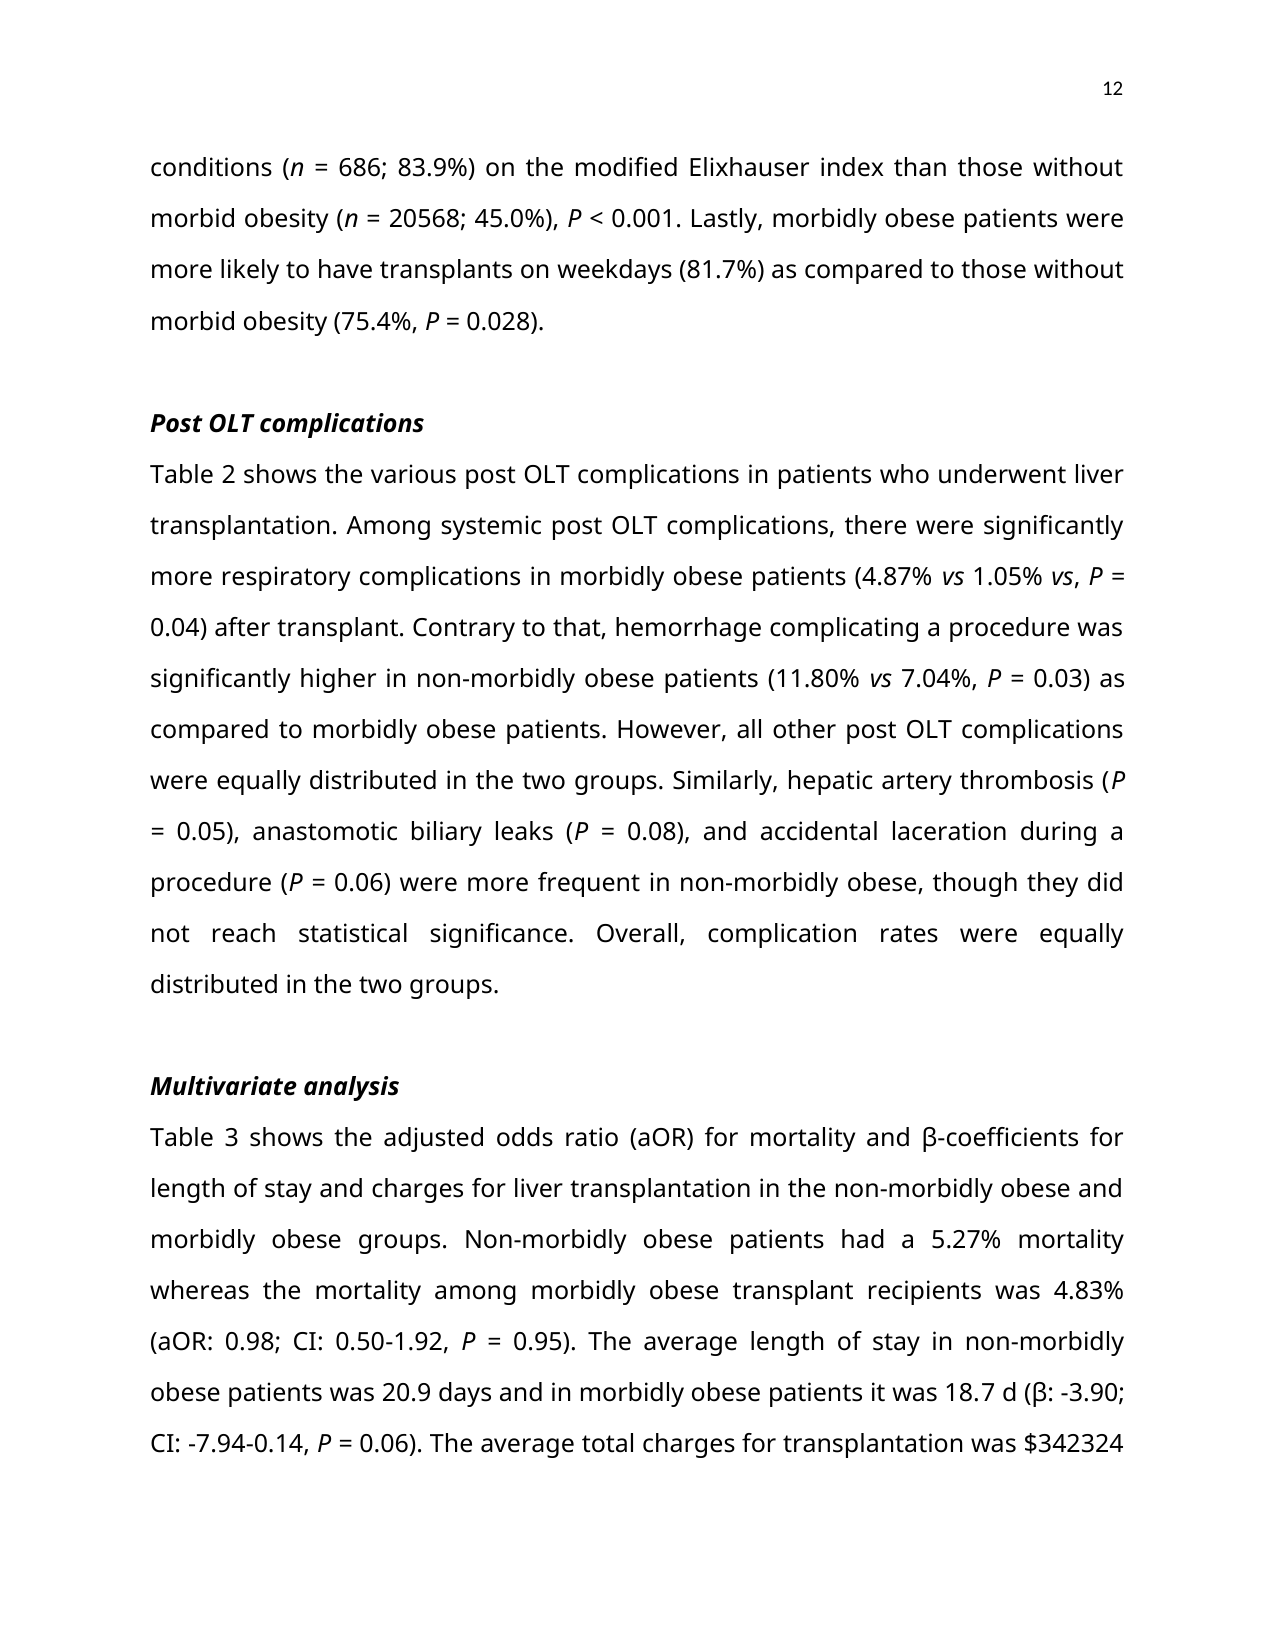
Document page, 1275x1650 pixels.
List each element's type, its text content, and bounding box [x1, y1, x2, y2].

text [150, 150, 1125, 337]
text Multivariate analysis [150, 1069, 1125, 1103]
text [150, 1120, 1125, 1460]
text Post OLT complications [150, 405, 1125, 439]
text Table 2 shows the various post OLT complications in patients who underwent liver transplantation. Among systemic post OLT complications, there were significantly more respiratory complications in morbidly obese patients (4.87% vs 1.05% vs, P = 0.04) after transplant. Contrary to that, hemorrhage complicating a procedure was significantly higher in non-morbidly obese patients (11.80% vs 7.04%, P = 0.03) as compared to morbidly obese patients. However, all other post OLT complications were equally distributed in the two groups. Similarly, hepatic artery thrombosis (P = 0.05), anastomotic biliary leaks (P = 0.08), and accidental laceration during a procedure (P = 0.06) were more frequent in non-morbidly obese, though they did not reach statistical significance. Overall, complication rates were equally distributed in the two groups. [150, 456, 1125, 1001]
